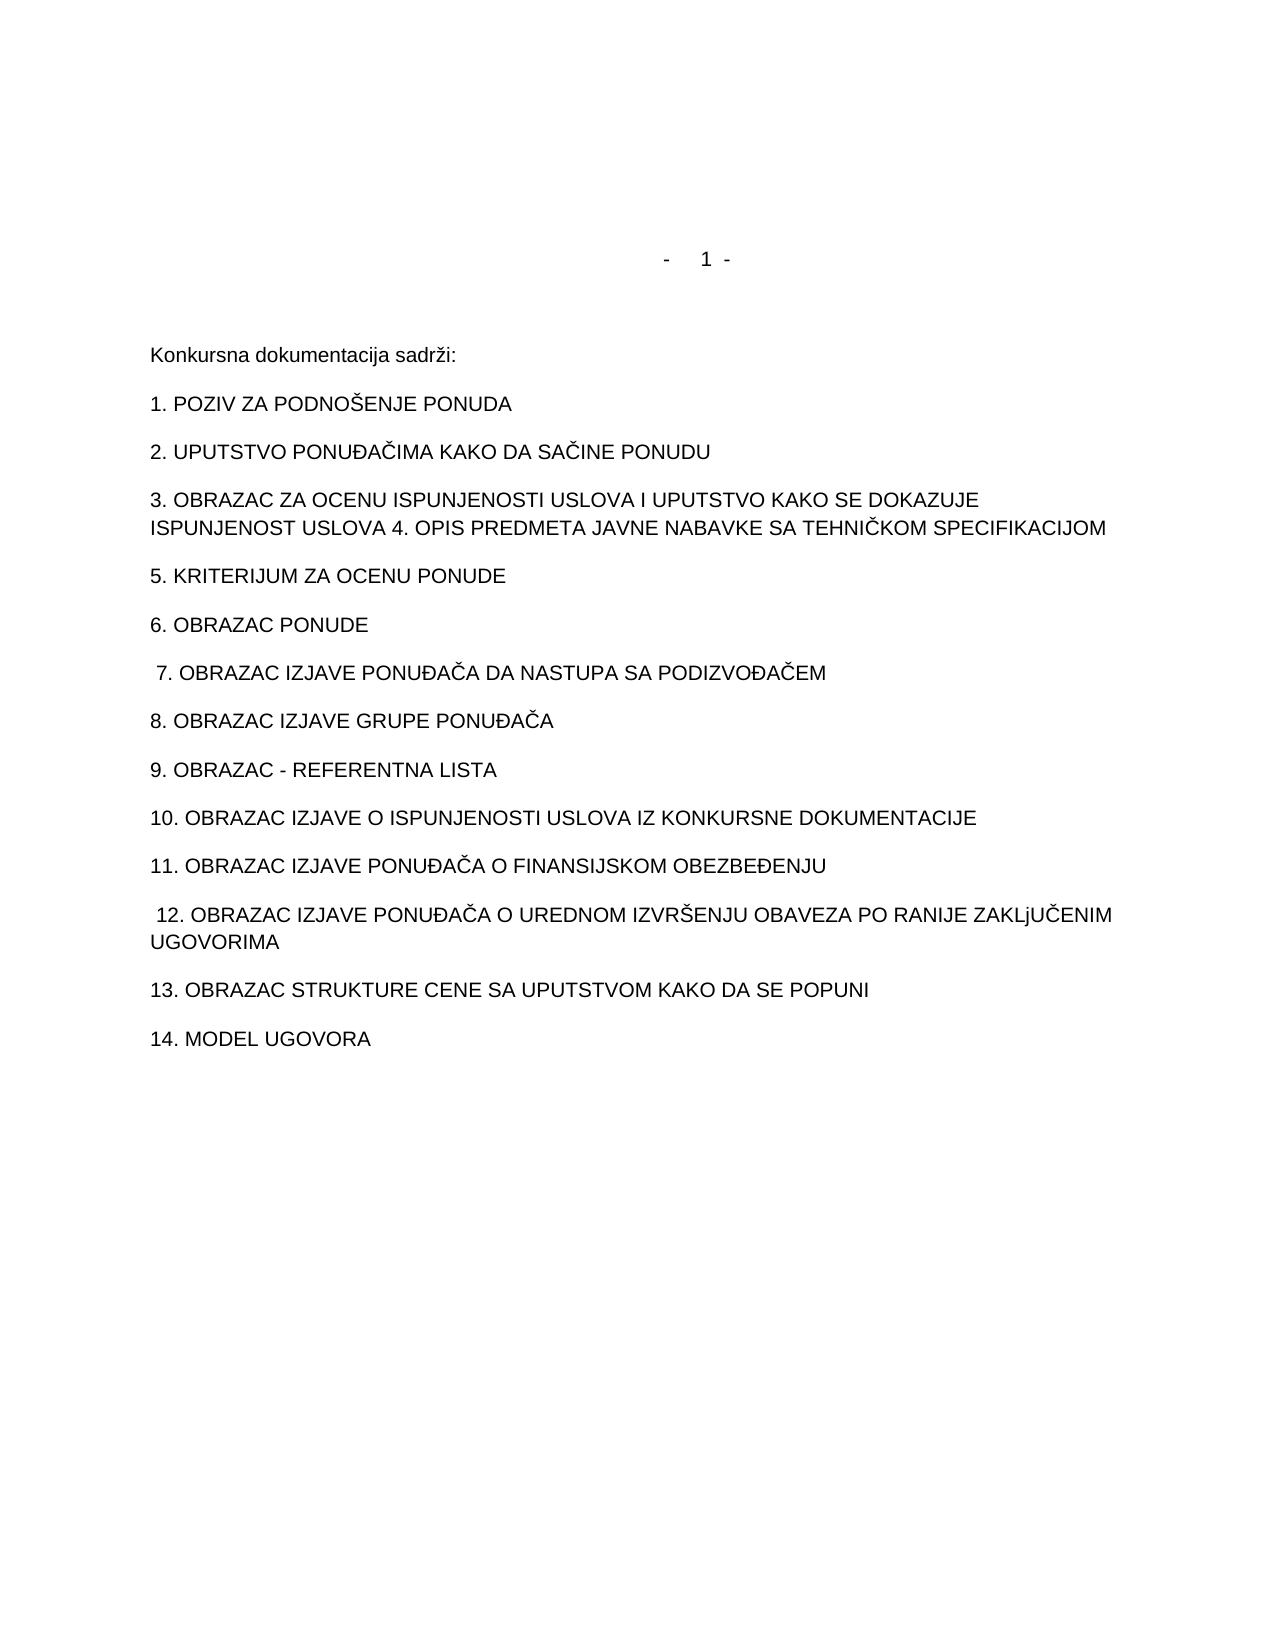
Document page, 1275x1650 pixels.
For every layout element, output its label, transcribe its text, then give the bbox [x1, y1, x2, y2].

text 6. OBRAZAC PONUDE [150, 612, 1125, 636]
text 13. OBRAZAC STRUKTURE CENE SA UPUTSTVOM KAKO DA SE POPUNI [150, 978, 1125, 1002]
text 1. POZIV ZA PODNOŠENJE PONUDA [150, 392, 1125, 416]
text 2. UPUTSTVO PONUĐAČIMA KAKO DA SAČINE PONUDU [150, 440, 1125, 464]
text 5. KRITERIJUM ZA OCENU PONUDE [150, 564, 1125, 588]
text 8. OBRAZAC IZJAVE GRUPE PONUĐAČA [150, 709, 1125, 733]
text 12. OBRAZAC IZJAVE PONUĐAČA O UREDNOM IZVRŠENJU OBAVEZA PO RANIJE ZAKLjUČENIM UGOVORIMA [150, 902, 1125, 954]
text Konkursna dokumentacija sadrži: [150, 343, 1125, 367]
text 7. OBRAZAC IZJAVE PONUĐAČA DA NASTUPA SA PODIZVOĐAČEM [150, 661, 1125, 685]
text 10. OBRAZAC IZJAVE O ISPUNJENOSTI USLOVA IZ KONKURSNE DOKUMENTACIJE [150, 806, 1125, 830]
text 3. OBRAZAC ZA OCENU ISPUNJENOSTI USLOVA I UPUTSTVO KAKO SE DOKAZUJE ISPUNJENOST USLOVA 4. OPIS PREDMETA JAVNE NABAVKE SA TEHNIČKOM SPECIFIKACIJOM [150, 488, 1125, 540]
list 1 - [268, 247, 1125, 271]
text 11. OBRAZAC IZJAVE PONUĐAČA O FINANSIJSKOM OBEZBEĐENJU [150, 854, 1125, 878]
text 9. OBRAZAC - REFERENTNA LISTA [150, 757, 1125, 781]
text 14. MODEL UGOVORA [150, 1027, 1125, 1051]
